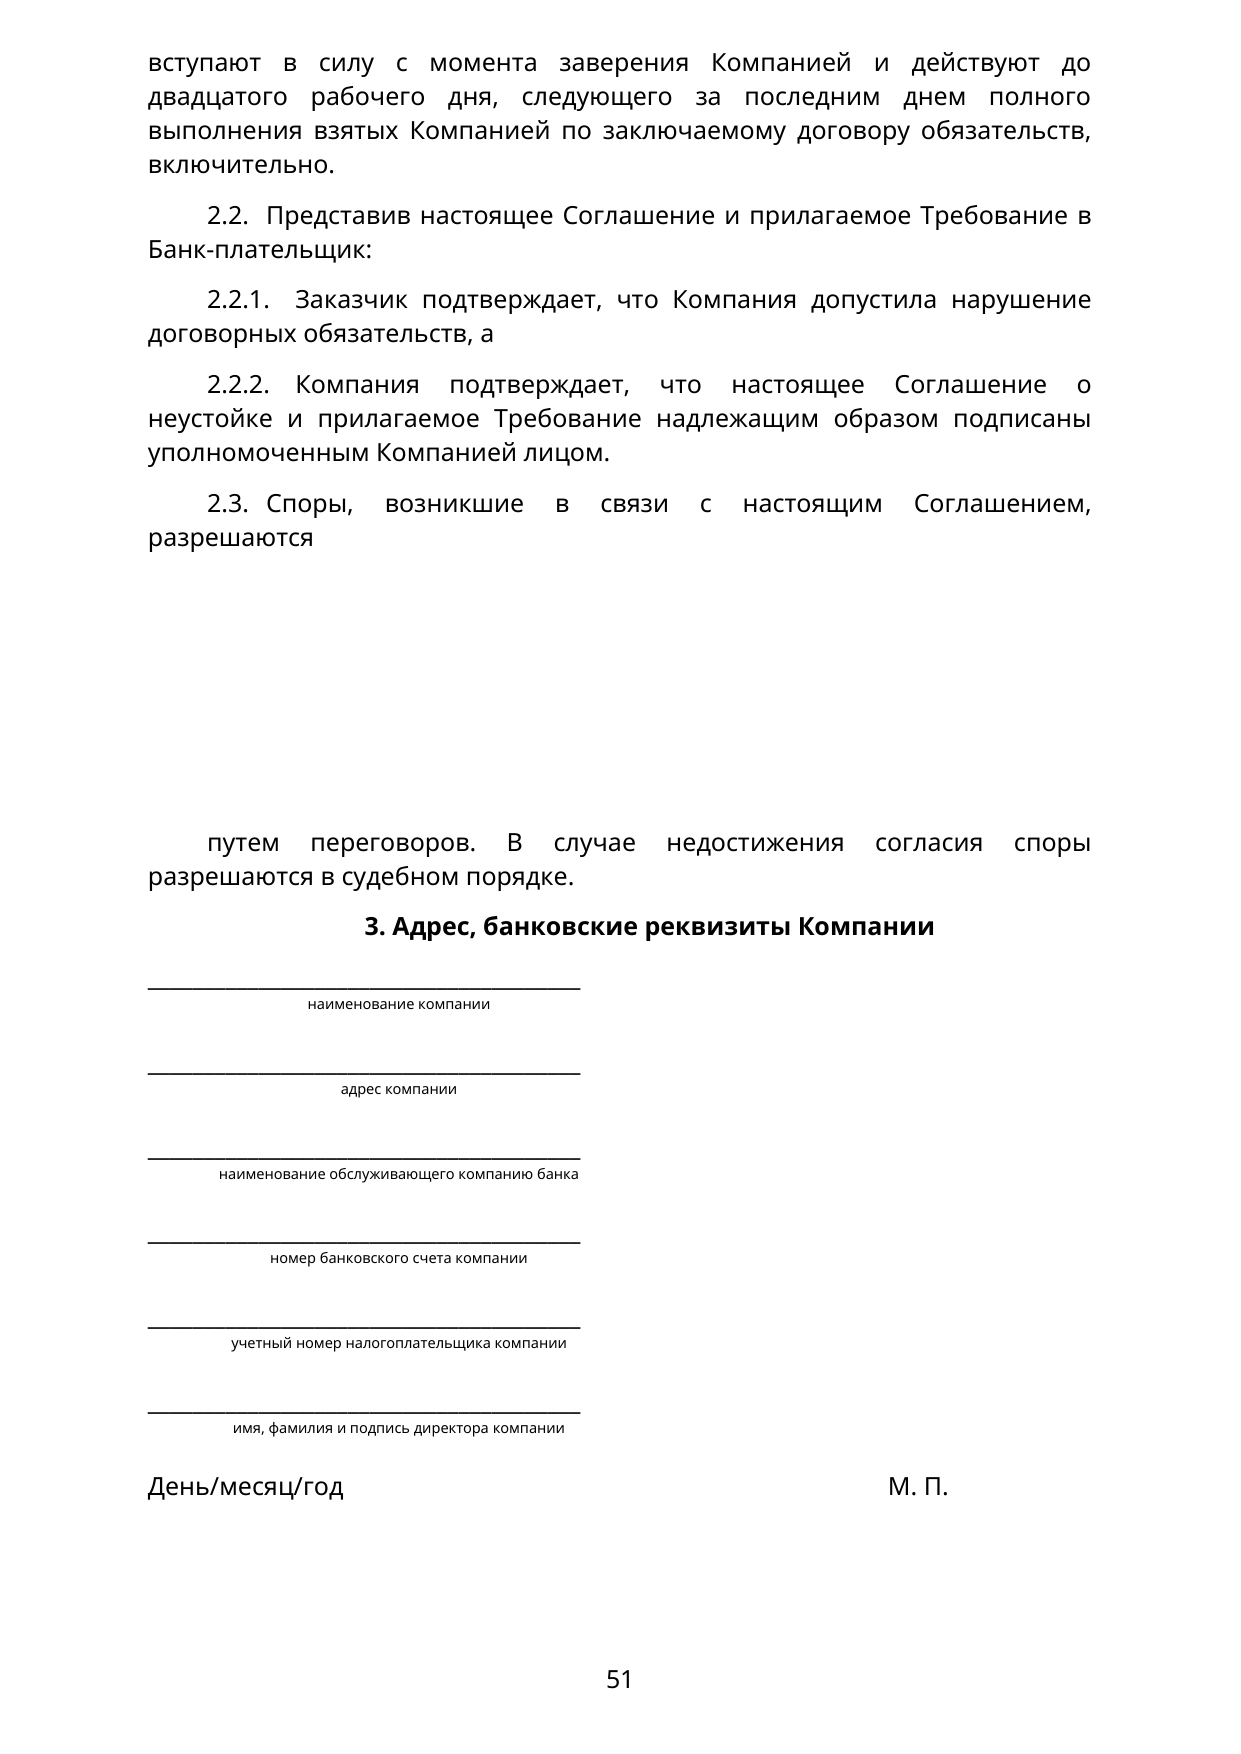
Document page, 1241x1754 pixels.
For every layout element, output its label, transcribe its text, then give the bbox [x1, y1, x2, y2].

text 2.3. Споры, возникшие в связи с настоящим Соглашением, разрешаются [148, 486, 1092, 554]
text учетный номер налогоплательщика компании [148, 1333, 650, 1367]
text _______________________________________ [148, 1129, 1092, 1163]
text 2.2.2. Компания подтверждает, что настоящее Соглашение о неустойке и прилагаемое Требование надлежащим образом подписаны уполномоченным Компанией лицом. [148, 367, 1092, 469]
text 2.2. Представив настоящее Соглашение и прилагаемое Требование в Банк-плательщик: [148, 197, 1092, 265]
text путем переговоров. В случае недостижения согласия споры разрешаются в судебном порядке. [148, 824, 1092, 892]
text 3. Адрес, банковские реквизиты Компании [148, 909, 1092, 943]
text _______________________________________ [148, 1384, 1092, 1418]
text _______________________________________ [148, 1044, 1092, 1078]
text номер банковского счета компании [148, 1248, 650, 1282]
text имя, фамилия и подпись директора компании [148, 1418, 650, 1452]
text _______________________________________ [148, 1299, 1092, 1333]
text _______________________________________ [148, 1214, 1092, 1248]
text адрес компании [148, 1078, 650, 1113]
text _______________________________________ [148, 960, 1092, 994]
text День/месяц/год М. П. [148, 1468, 1092, 1502]
text наименование компании [148, 994, 650, 1028]
text наименование обслуживающего компанию банка [148, 1163, 650, 1197]
text 2.2.1. Заказчик подтверждает, что Компания допустила нарушение договорных обязательств, а [148, 282, 1092, 350]
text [148, 44, 1092, 181]
